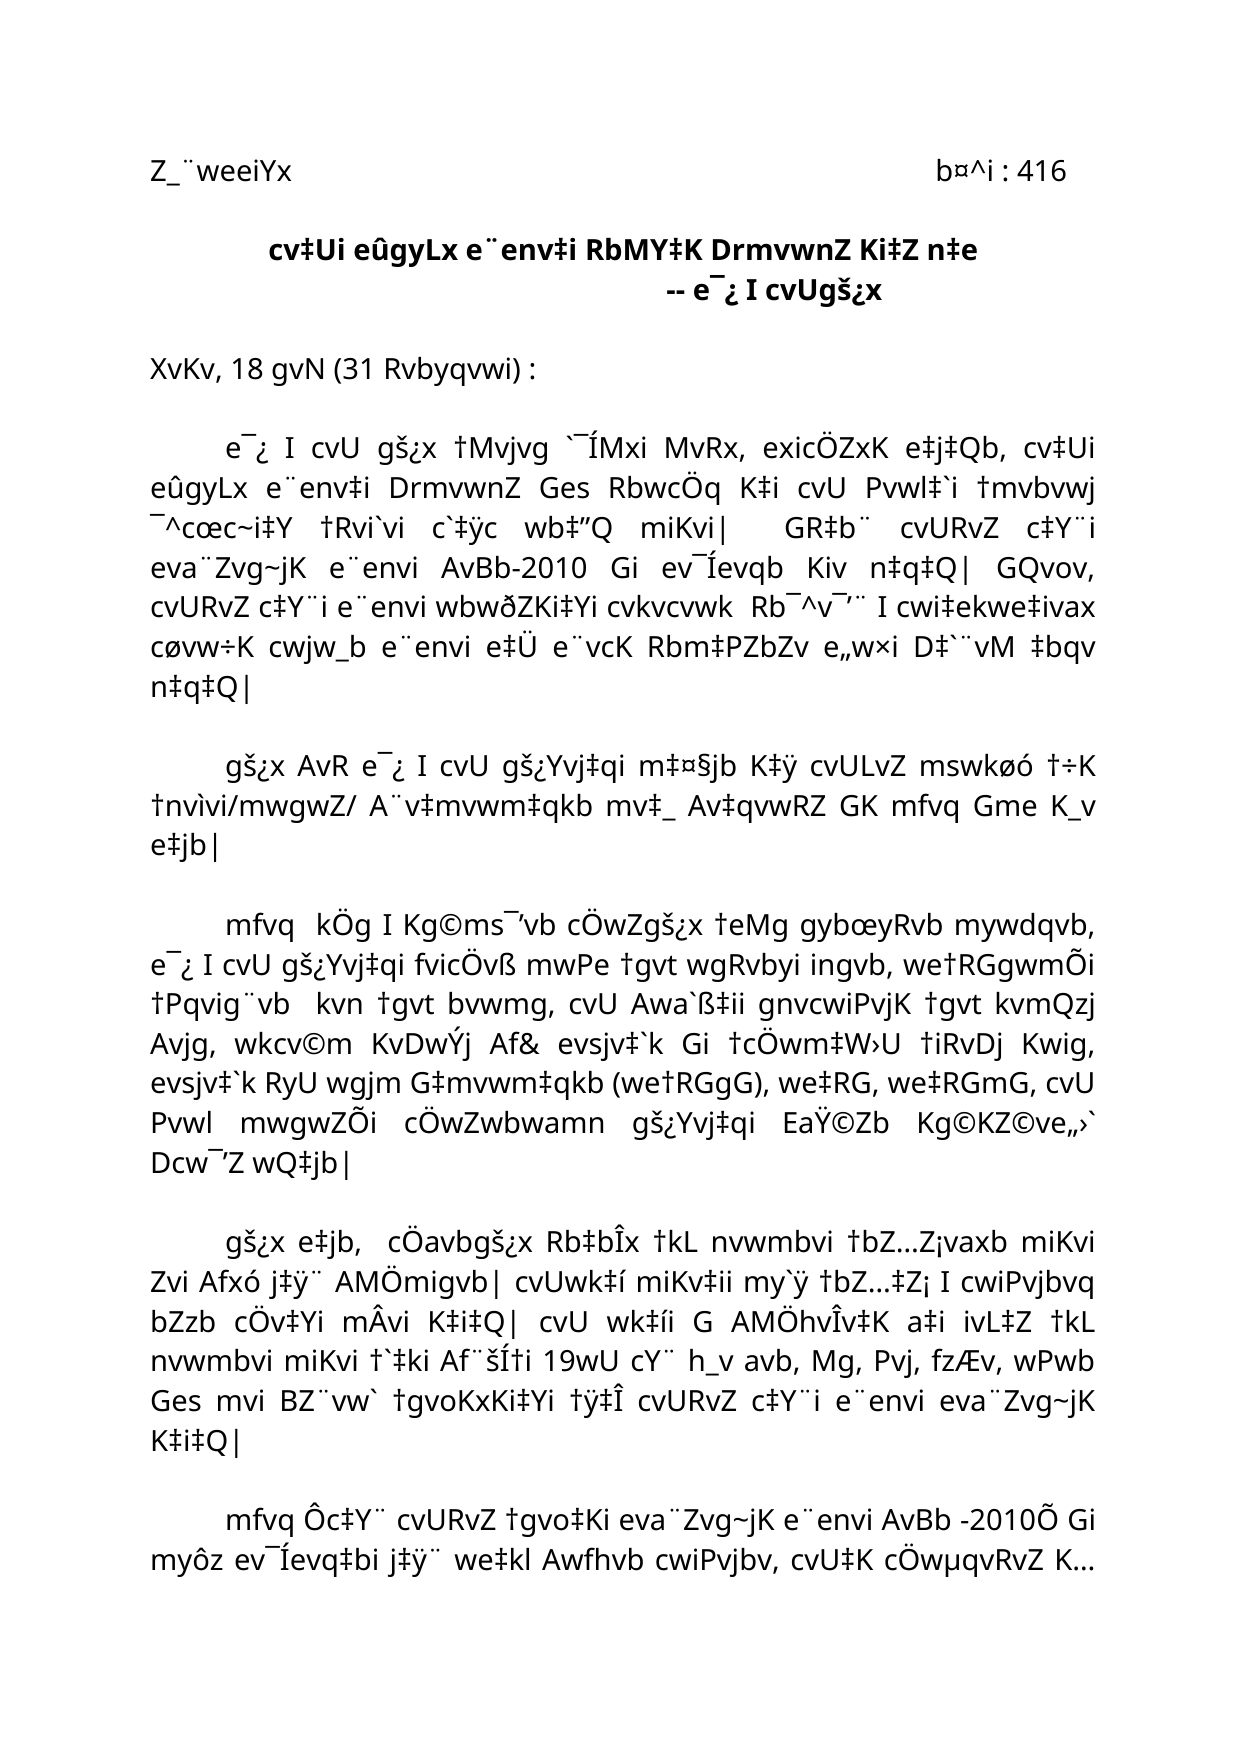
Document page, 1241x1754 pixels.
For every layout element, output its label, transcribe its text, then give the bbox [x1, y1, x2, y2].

text cv‡Ui eûgyLx e¨env‡i RbMY‡K DrmvwnZ Ki‡Z n‡e [150, 229, 1097, 269]
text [150, 1499, 1097, 1579]
text e¯¿ I cvU gš¿x †Mvjvg `¯ÍMxi MvRx, exicÖZxK e‡j‡Qb, cv‡Ui eûgyLx e¨env‡i DrmvwnZ Ges RbwcÖq K‡i cvU Pvwl‡`i †mvbvwj ¯^cœc~i‡Y †Rvi`vi c`‡ÿc wb‡”Q miKvi| GR‡b¨ cvURvZ c‡Y¨i eva¨Zvg~jK e¨envi AvBb-2010 Gi ev¯Íevqb Kiv n‡q‡Q| GQvov, cvURvZ c‡Y¨i e¨envi wbwðZKi‡Yi cvkvcvwk Rb¯^v¯’¨ I cwi‡ekwe‡ivax cøvw÷K cwjw_b e¨envi e‡Ü e¨vcK Rbm‡PZbZv e„w×i D‡`¨vM ‡bqv n‡q‡Q| [150, 428, 1097, 706]
text XvKv, 18 gvN (31 Rvbyqvwi) : [150, 348, 1097, 388]
text -- e¯¿ I cvUgš¿x [150, 269, 1097, 309]
text gš¿x AvR e¯¿ I cvU gš¿Yvj‡qi m‡¤§jb K‡ÿ cvULvZ mswkøó †÷K †nvìvi/mwgwZ/ A¨v‡mvwm‡qkb mv‡_ Av‡qvwRZ GK mfvq Gme K_v e‡jb| [150, 745, 1097, 864]
text Z_¨weeiYx b¤^i : 416 [150, 150, 1097, 190]
text mfvq kÖg I Kg©ms¯’vb cÖwZgš¿x †eMg gybœyRvb mywdqvb, e¯¿ I cvU gš¿Yvj‡qi fvicÖvß mwPe †gvt wgRvbyi ingvb, we†RGgwmÕi †Pqvig¨vb kvn †gvt bvwmg, cvU Awa`ß‡ii gnvcwiPvjK †gvt kvmQzj Avjg, wkcv©m KvDwÝj Af& evsjv‡`k Gi †cÖwm‡W›U †iRvDj Kwig, evsjv‡`k RyU wgjm G‡mvwm‡qkb (we†RGgG), we‡RG, we‡RGmG, cvU Pvwl mwgwZÕi cÖwZwbwamn gš¿Yvj‡qi EaŸ©Zb Kg©KZ©ve„›` Dcw¯’Z wQ‡jb| [150, 904, 1097, 1182]
text gš¿x e‡jb, cÖavbgš¿x Rb‡bÎx †kL nvwmbvi †bZ…Z¡vaxb miKvi Zvi Afxó j‡ÿ¨ AMÖmigvb| cvUwk‡í miKv‡ii my`ÿ †bZ…‡Z¡ I cwiPvjbvq bZzb cÖv‡Yi mÂvi K‡i‡Q| cvU wk‡íi G AMÖhvÎv‡K a‡i ivL‡Z †kL nvwmbvi miKvi †`‡ki Af¨šÍ†i 19wU cY¨ h_v avb, Mg, Pvj, fzÆv, wPwb Ges mvi BZ¨vw` †gvoKxKi‡Yi †ÿ‡Î cvURvZ c‡Y¨i e¨envi eva¨Zvg~jK K‡i‡Q| [150, 1222, 1097, 1460]
